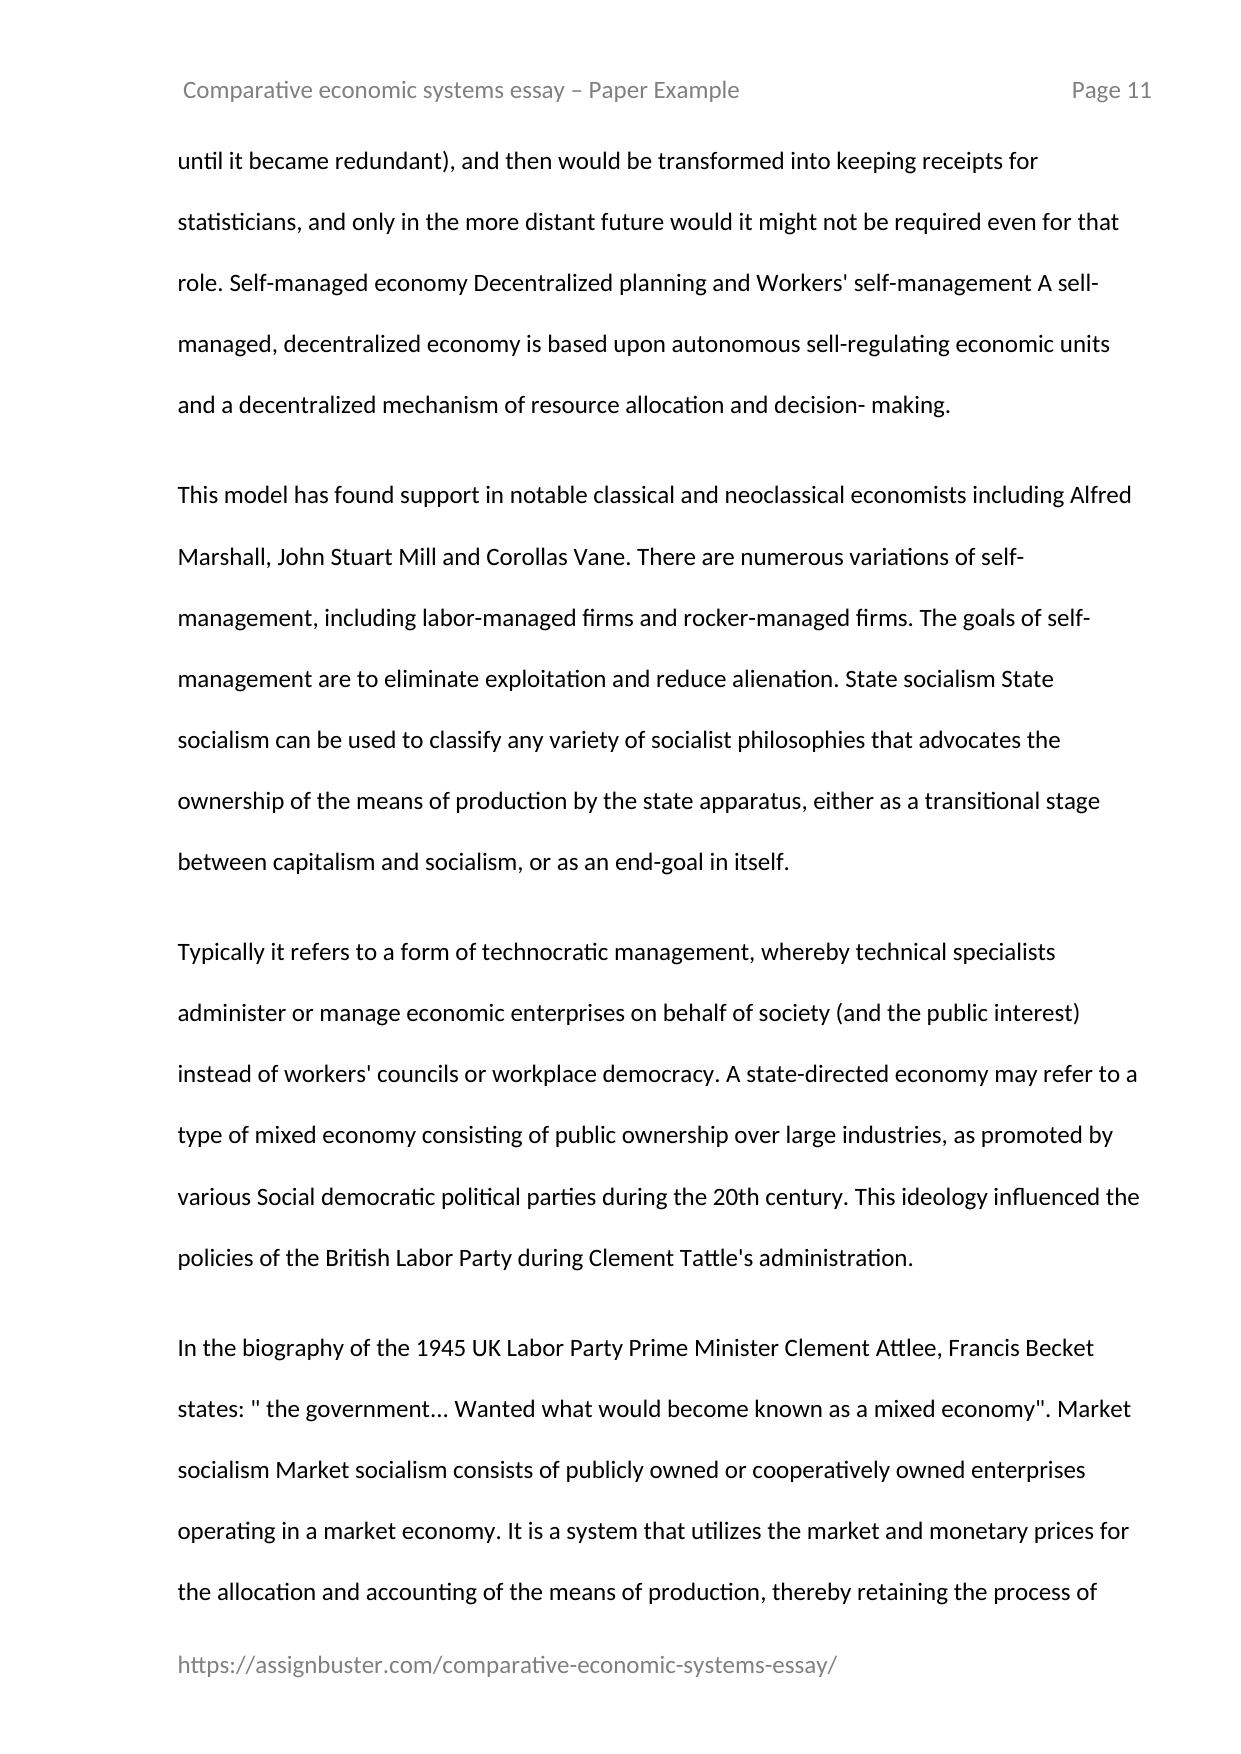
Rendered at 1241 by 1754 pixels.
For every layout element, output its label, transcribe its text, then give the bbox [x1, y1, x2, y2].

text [177, 1332, 1152, 1607]
text Typically it refers to a form of technocratic management, whereby technical specialists administer or manage economic enterprises on behalf of society (and the public interest) instead of workers' councils or workplace democracy. A state-directed economy may refer to a type of mixed economy consisting of public ownership over large industries, as promoted by various Social democratic political parties during the 20th century. This ideology influenced the policies of the British Labor Party during Clement Tattle's administration. [177, 936, 1152, 1272]
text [177, 145, 1152, 420]
text This model has found support in notable classical and neoclassical economists including Alfred Marshall, John Stuart Mill and Corollas Vane. There are numerous variations of self-management, including labor-managed firms and rocker-managed firms. The goals of self-management are to eliminate exploitation and reduce alienation. State socialism State socialism can be used to classify any variety of socialist philosophies that advocates the ownership of the means of production by the state apparatus, either as a transitional stage between capitalism and socialism, or as an end-goal in itself. [177, 480, 1152, 876]
